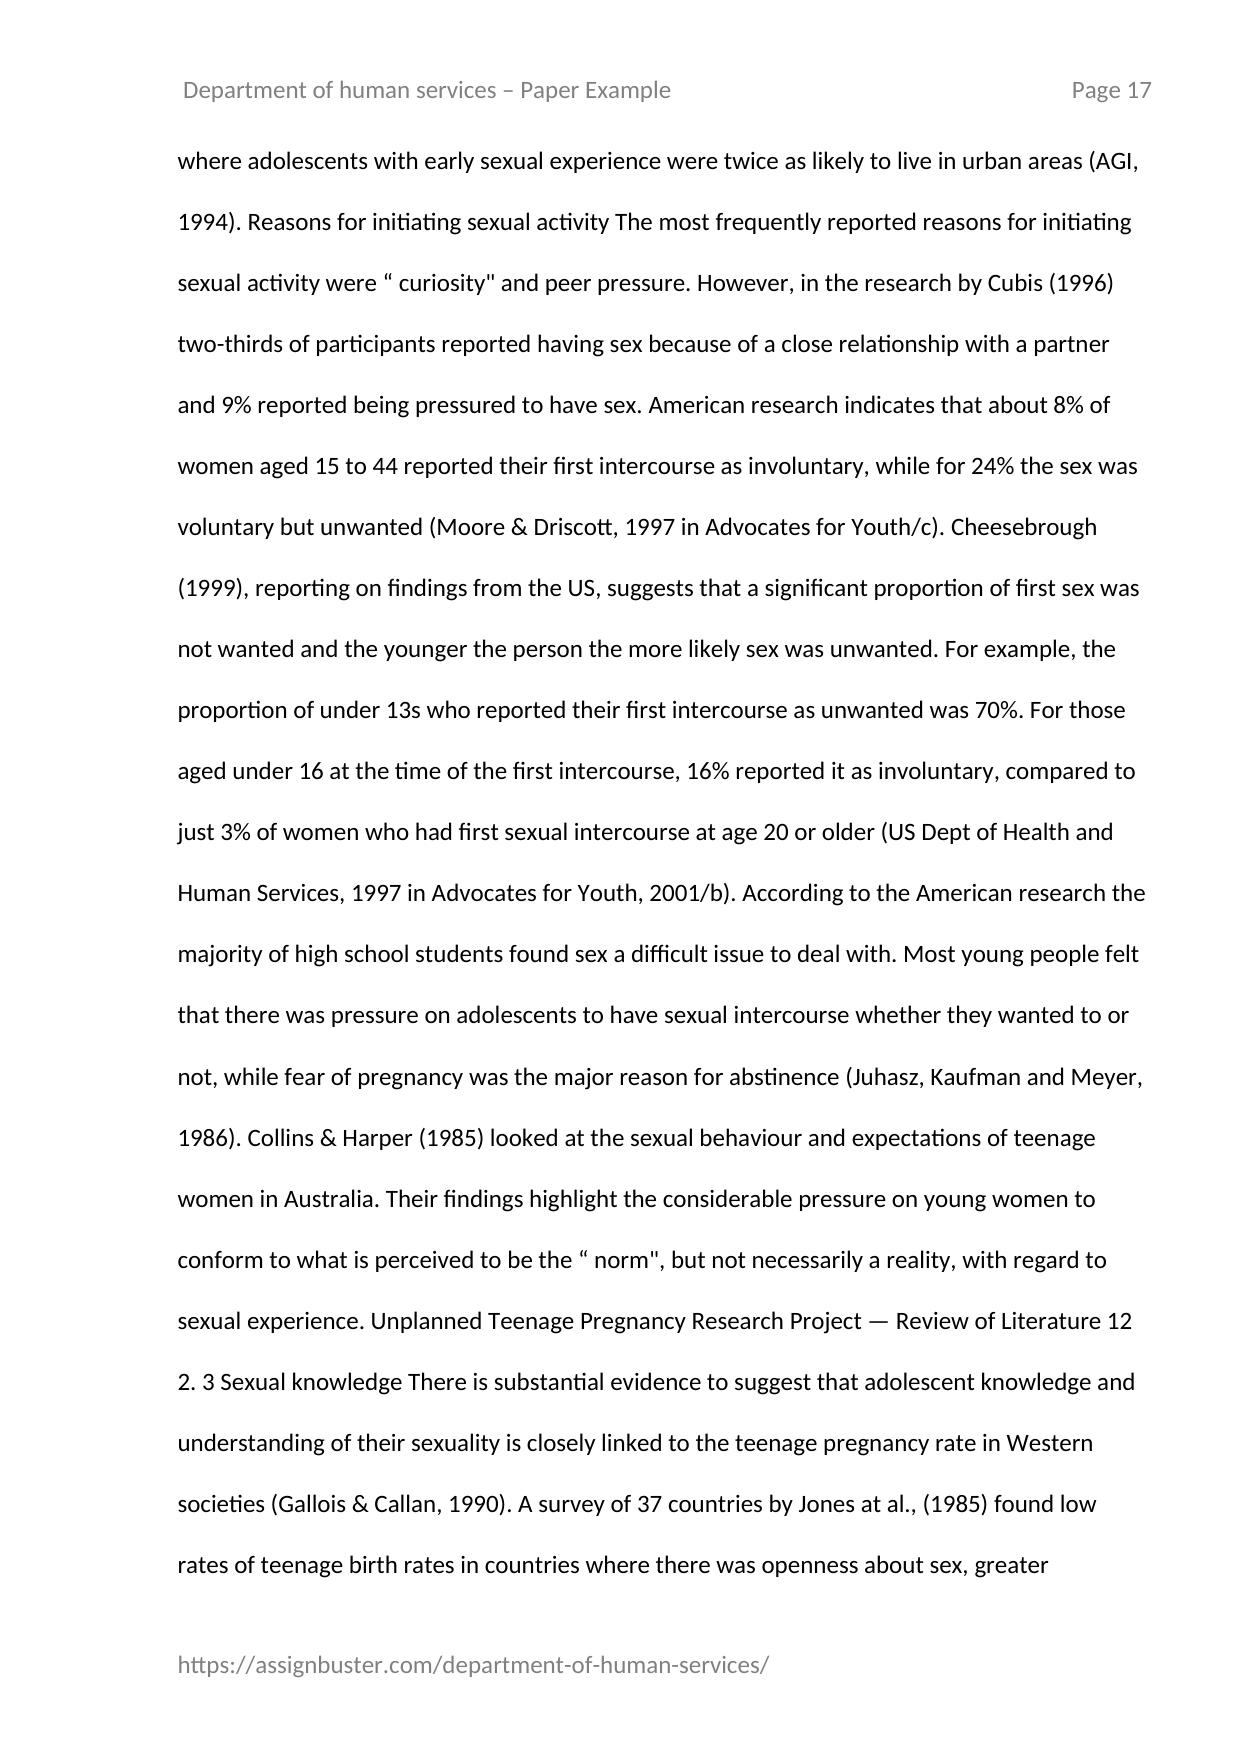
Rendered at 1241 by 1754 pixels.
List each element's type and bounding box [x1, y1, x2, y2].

text [177, 145, 1152, 1579]
